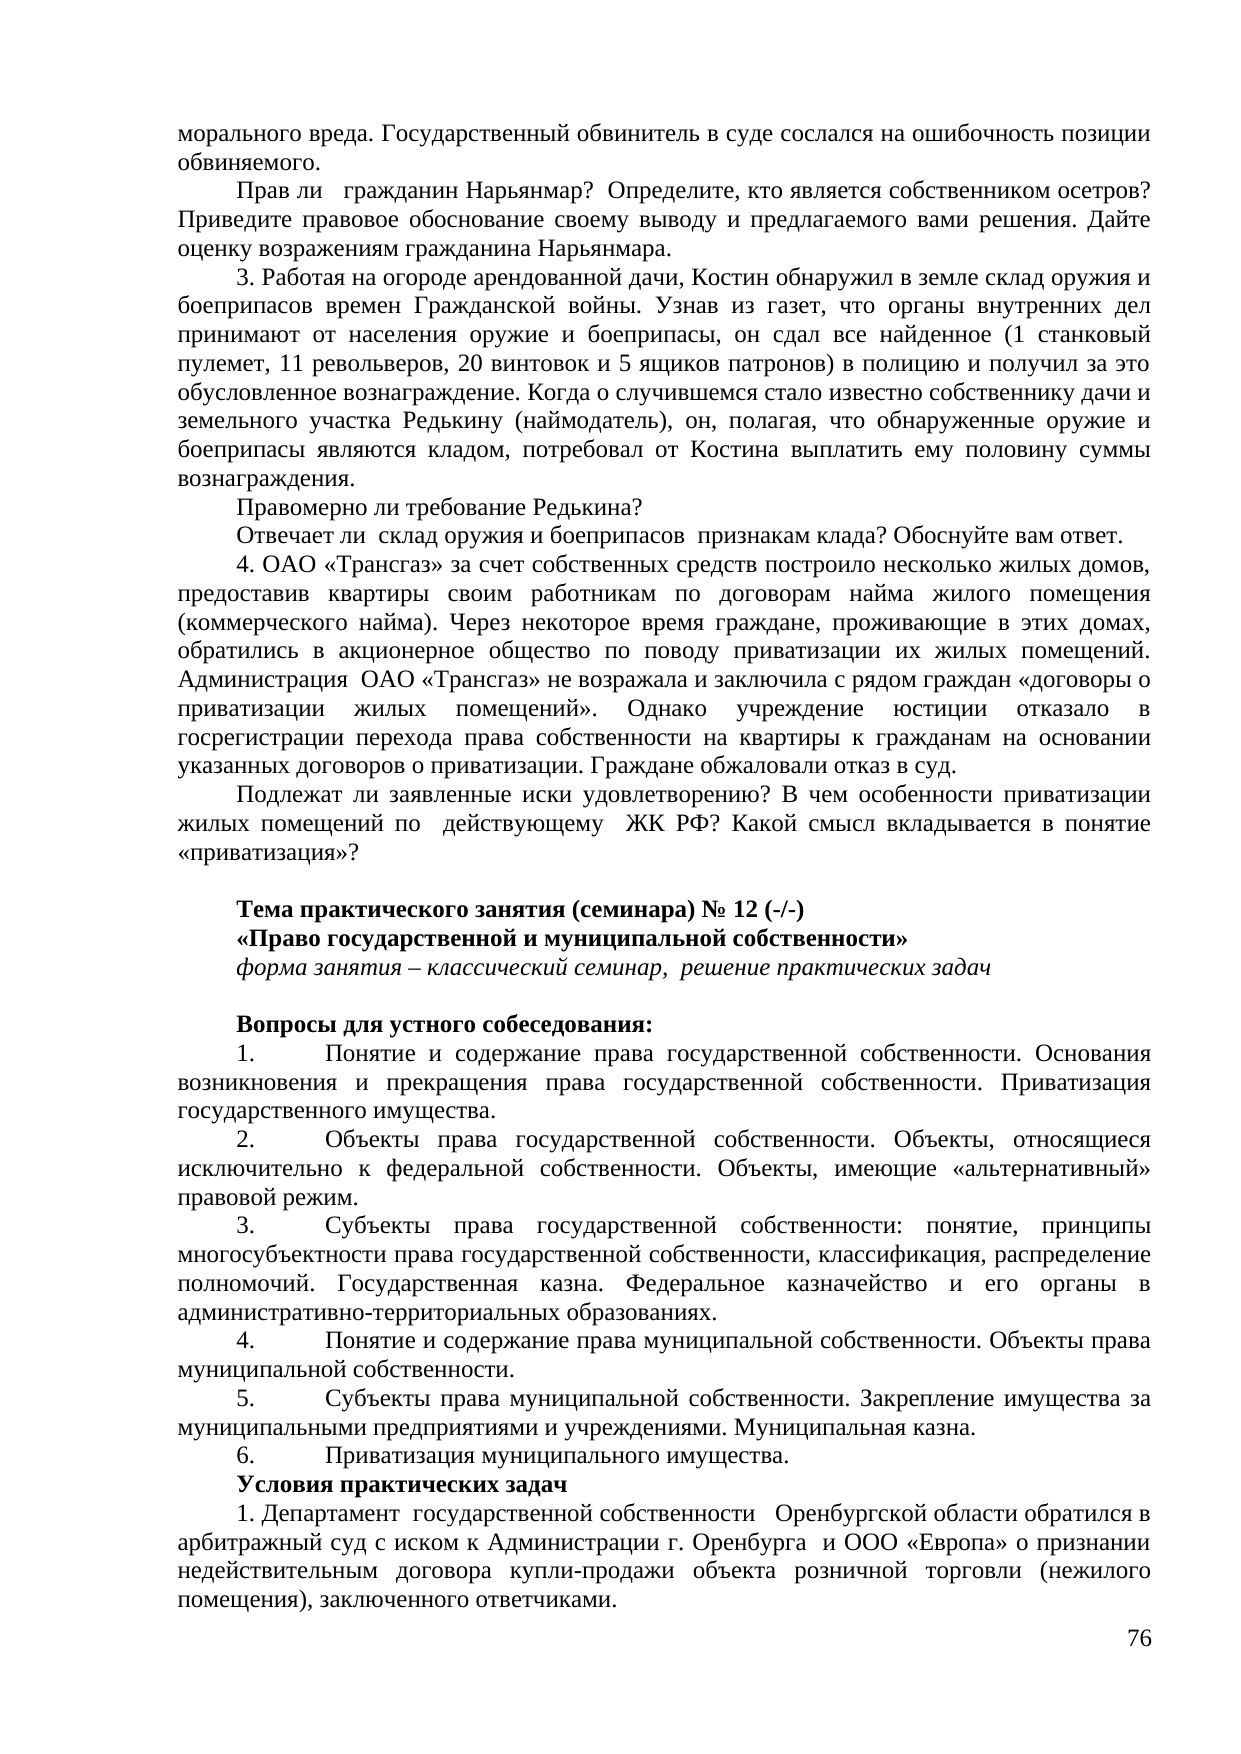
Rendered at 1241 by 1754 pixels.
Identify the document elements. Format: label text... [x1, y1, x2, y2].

list Объекты права государственной собственности. Объекты, относящиеся исключительно к федеральной собственности. Объекты, имеющие «альтернативный» правовой режим. [177, 1124, 1152, 1211]
list Приватизация муниципального имущества. [177, 1441, 1152, 1469]
text 3. Работая на огороде арендованной дачи, Костин обнаружил в земле склад оружия и боеприпасов времен Гражданской войны. Узнав из газет, что органы внутренних дел принимают от населения оружие и боеприпасы, он сдал все найденное (1 станковый пулемет, 11 револьверов, 20 винтовок и 5 ящиков патронов) в полицию и получил за это обусловленное вознаграждение. Когда о случившемся стало известно собственнику дачи и земельного участка Редькину (наймодатель), он, полагая, что обнаруженные оружие и боеприпасы являются кладом, потребовал от Костина выплатить ему половину суммы вознаграждения. [177, 262, 1152, 492]
list Субъекты права муниципальной собственности. Закрепление имущества за муниципальными предприятиями и учреждениями. Муниципальная казна. [177, 1383, 1152, 1441]
text Отвечает ли склад оружия и боеприпасов признакам клада? Обоснуйте вам ответ. [177, 521, 1152, 549]
text форма занятия – классический семинар, решение практических задач [177, 952, 1152, 981]
text 1. Департамент государственной собственности Оренбургской области обратился в арбитражный суд с иском к Администрации г. Оренбурга и ООО «Европа» о признании недействительным договора купли-продажи объекта розничной торговли (нежилого помещения), заключенного ответчиками. [177, 1498, 1152, 1613]
text Условия практических задач [177, 1469, 1152, 1498]
list Понятие и содержание права государственной собственности. Основания возникновения и прекращения права государственной собственности. Приватизация государственного имущества. [177, 1038, 1152, 1124]
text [177, 118, 1152, 176]
text Подлежат ли заявленные иски удовлетворению? В чем особенности приватизации жилых помещений по действующему ЖК РФ? Какой смысл вкладывается в понятие «приватизация»? [177, 779, 1152, 866]
text Правомерно ли требование Редькина? [177, 492, 1152, 521]
list Субъекты права государственной собственности: понятие, принципы многосубъектности права государственной собственности, классификация, распределение полномочий. Государственная казна. Федеральное казначейство и его органы в административно-территориальных образованиях. [177, 1211, 1152, 1326]
text «Право государственной и муниципальной собственности» [177, 923, 1152, 952]
text 4. ОАО «Трансгаз» за счет собственных средств построило несколько жилых домов, предоставив квартиры своим работникам по договорам найма жилого помещения (коммерческого найма). Через некоторое время граждане, проживающие в этих домах, обратились в акционерное общество по поводу приватизации их жилых помещений. Администрация ОАО «Трансгаз» не возражала и заключила с рядом граждан «договоры о приватизации жилых помещений». Однако учреждение юстиции отказало в госрегистрации перехода права собственности на квартиры к гражданам на основании указанных договоров о приватизации. Граждане обжаловали отказ в суд. [177, 549, 1152, 779]
text Тема практического занятия (семинара) № 12 (-/-) [177, 894, 1152, 923]
text Вопросы для устного собеседования: [177, 1009, 1152, 1038]
text Прав ли гражданин Нарьянмар? Определите, кто является собственником осетров? Приведите правовое обоснование своему выводу и предлагаемого вами решения. Дайте оценку возражениям гражданина Нарьянмара. [177, 176, 1152, 262]
list Понятие и содержание права муниципальной собственности. Объекты права муниципальной собственности. [177, 1326, 1152, 1383]
